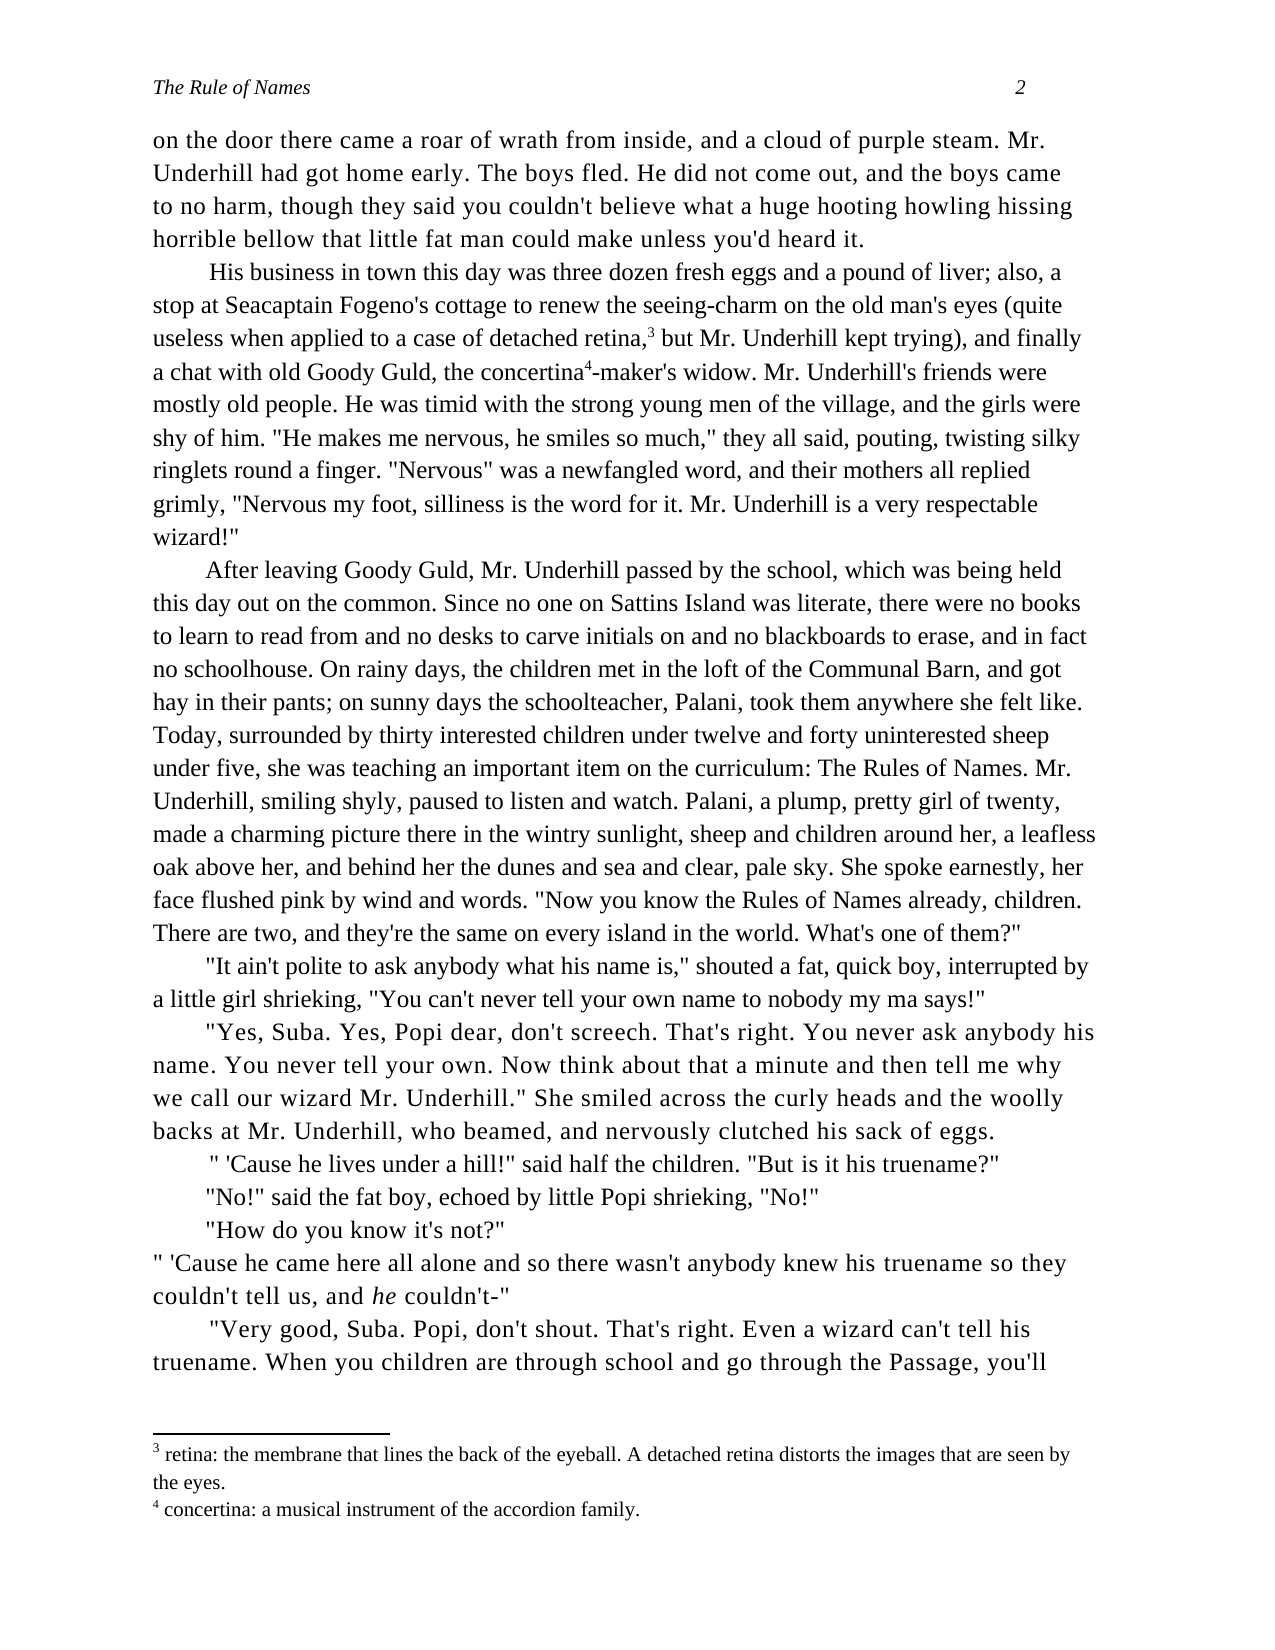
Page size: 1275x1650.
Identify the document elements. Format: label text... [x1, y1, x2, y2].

text His business in town this day was three dozen fresh eggs and a pound of liver; also, a stop at Seacaptain Fogeno's cottage to renew the seeing-charm on the old man's eyes (quite useless when applied to a case of detached retina, but Mr. Underhill kept trying), and finally a chat with old Goody Guld, the concertina-maker's widow. Mr. Underhill's friends were mostly old people. He was timid with the strong young men of the village, and the girls were shy of him. "He makes me nervous, he smiles so much," they all said, pouting, twisting silky ringlets round a finger. "Nervous" was a newfangled word, and their mothers all replied grimly, "Nervous my foot, silliness is the word for it. Mr. Underhill is a very respectable wizard!" [153, 257, 1082, 550]
text " 'Cause he came here all alone and so there wasn't anybody knew his truename so they couldn't tell us, and he couldn't-" [153, 1248, 1097, 1310]
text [153, 1314, 1097, 1376]
text " 'Cause he lives under a hill!" said half the children. "But is it his truename?" [153, 1149, 1097, 1178]
text "Yes, Suba. Yes, Popi dear, don't screech. That's right. You never ask anybody his name. You never tell your own. Now think about that a minute and then tell me why we call our wizard Mr. Underhill." She smiled across the curly heads and the woolly backs at Mr. Underhill, who beamed, and nervously clutched his sack of eggs. [153, 1017, 1097, 1145]
text "It ain't polite to ask anybody what his name is," shouted a fat, quick boy, interrupted by a little girl shrieking, "You can't never tell your own name to nobody my ma says!" [153, 951, 1097, 1013]
text "No!" said the fat boy, echoed by little Popi shrieking, "No!" [205, 1182, 1097, 1211]
text "How do you know it's not?" [205, 1215, 1097, 1244]
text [153, 125, 1082, 253]
text After leaving Goody Guld, Mr. Underhill passed by the school, which was being held this day out on the common. Since no one on Sattins Island was literate, there were no books to learn to read from and no desks to carve initials on and no blackboards to erase, and in fact no schoolhouse. On rainy days, the children met in the loft of the Communal Barn, and got hay in their pants; on sunny days the schoolteacher, Palani, took them anywhere she felt like. Today, surrounded by thirty interested children under twelve and forty uninterested sheep under five, she was teaching an important item on the curriculum: The Rules of Names. Mr. Underhill, smiling shyly, paused to listen and watch. Palani, a plump, pretty girl of twenty, made a charming picture there in the wintry sunlight, sheep and children around her, a leafless oak above her, and behind her the dunes and sea and clear, pale sky. She spoke earnestly, her face flushed pink by wind and words. "Now you know the Rules of Names already, children. There are two, and they're the same on every island in the world. What's one of them?" [153, 555, 1097, 947]
